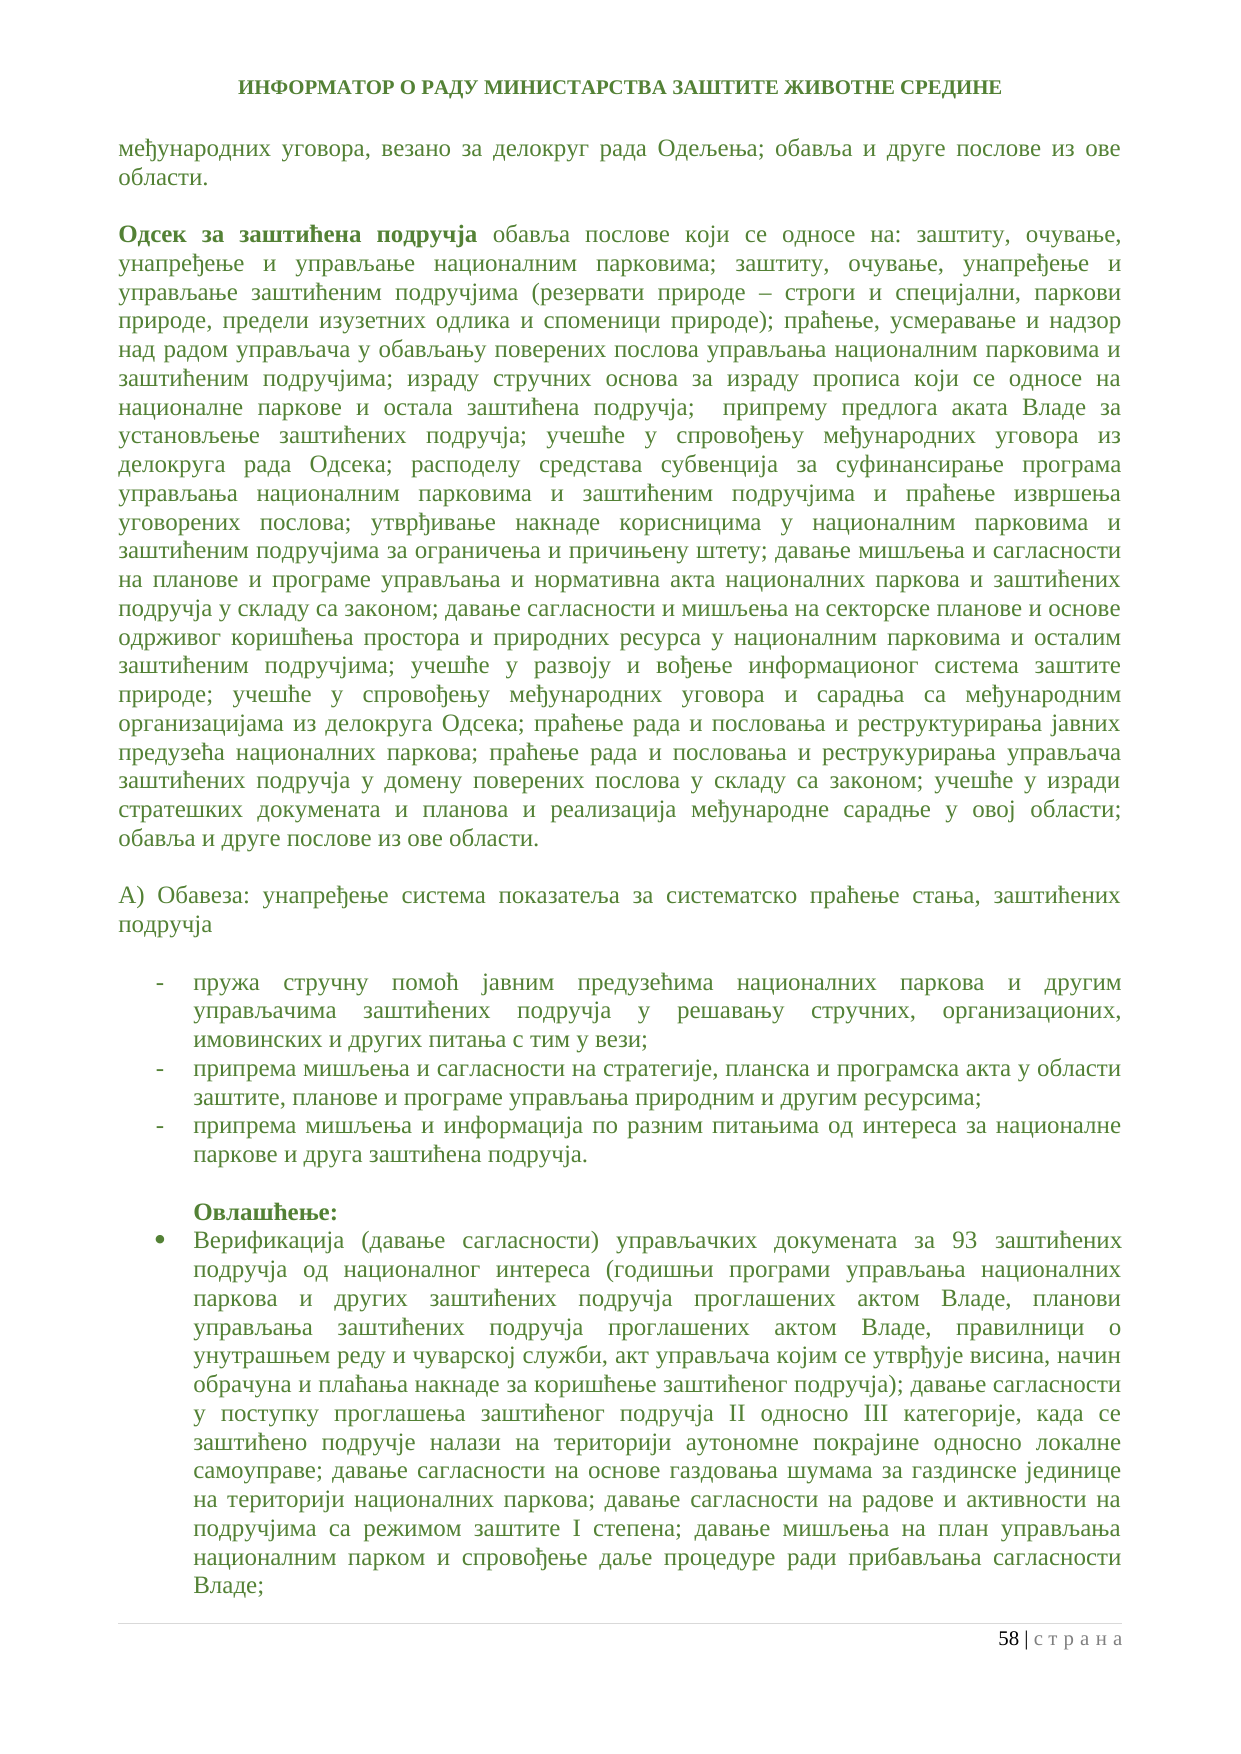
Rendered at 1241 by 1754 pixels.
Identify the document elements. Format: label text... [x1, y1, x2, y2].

list припрема мишљења и сагласности на стратегије, планска и програмска акта у области заштите, планове и програме управљања природним и другим ресурсима; [156, 1053, 1122, 1111]
text A) Обавеза: унапређење система показатеља за систематско праћење стања, заштићених подручја [118, 881, 1122, 938]
list пружа стручну помоћ јавним предузећима националних паркова и другим управљачима заштићених подручја у решавању стручних, организационих, имовинских и других питања с тим у вези; [156, 967, 1122, 1053]
list припрема мишљења и информација по разним питањима од интереса за националне паркове и друга заштићена подручја. [156, 1111, 1122, 1168]
list Верификација (давање сагласности) управљачких докумената за 93 заштићених подручја од националног интереса (годишњи програми управљања националних паркова и других заштићених подручја проглашених актом Владе, планови управљања заштићених подручја проглашених актом Владе, правилници о унутрашњем реду и чуварској служби, акт управљача којим се утврђује висина, начин обрачуна и плаћања накнаде за коришћење заштићеног подручја); давање сагласности у поступку проглашења заштићеног подручја II односно III категoрије, када се заштићено подручје налази на територији аутономне покрајине односно локалне самоуправе; давање сагласности на основе газдовања шумама за газдинске јединице на територији националних паркова; давање сагласности на радове и активности на подручјима са режимом заштите I степена; давање мишљења на план управљања националним парком и спровођење даље процедуре ради прибављања сагласности Владе; [156, 1226, 1122, 1599]
text Одсек за заштићена подручја обавља послове који се односе на: заштиту, очување, унапређење и управљање националним парковима; заштиту, очување, унапређење и управљање заштићеним подручјима (резервати природе – строги и специјални, паркови природе, предели изузетних одлика и споменици природе); праћење, усмеравање и надзор над радом управљача у обављању поверених послова управљања националним парковима и заштићеним подручјима; израду стручних основа за израду прописа који се односе на националне паркове и остала заштићена подручја; припрему предлога аката Владе за установљење заштићених подручја; учешће у спровођењу међународних уговора из делокруга рада Одсека; расподелу средстава субвенција за суфинансирање програма управљања националним парковима и заштићеним подручјима и праћење извршења уговорених послова; утврђивање накнаде корисницима у националним парковима и заштићеним подручјима за ограничења и причињену штету; давање мишљења и сагласности на планове и програме управљања и нормативна акта националних паркова и заштићених подручја у складу са законом; давање сагласности и мишљења на секторске планове и основе одрживог коришћења простора и природних ресурса у националним парковима и осталим заштићеним подручјима; учешће у развоју и вођење информационог система заштите природе; учешће у спровођењу међународних уговора и сарадња са међународним организацијама из делокруга Одсека; праћење рада и пословања и реструктурирања јавних предузећа националних паркова; праћење рада и пословања и реструкурирања управљача заштићених подручја у домену поверених послова у складу са законом; учешће у изради стратешких докумената и планова и реализација међународне сарадње у овој области; обавља и друге послове из ове области. [118, 219, 1122, 852]
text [118, 133, 1122, 191]
text Овлашћење: [118, 1197, 1122, 1226]
